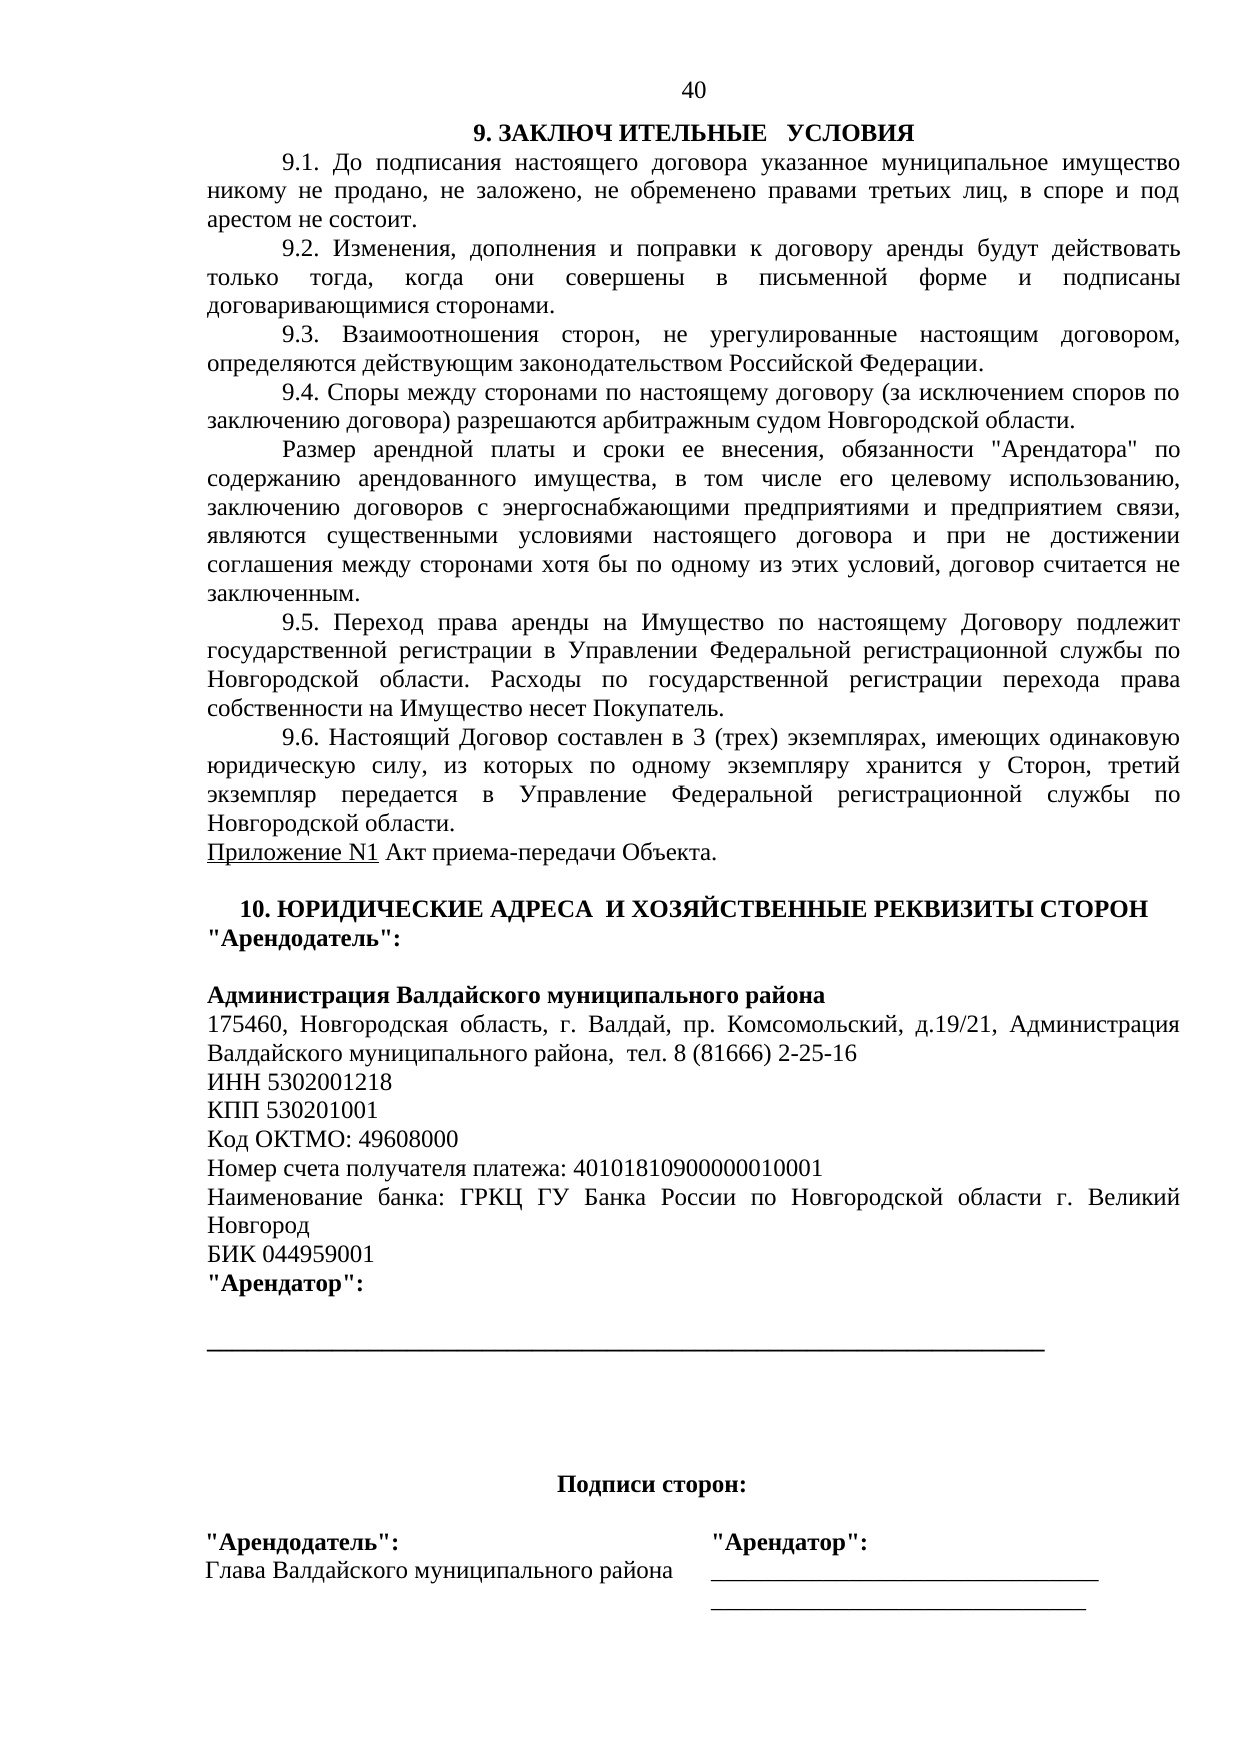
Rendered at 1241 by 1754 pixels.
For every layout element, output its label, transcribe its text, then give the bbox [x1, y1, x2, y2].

text "Арендодатель": [207, 923, 1181, 952]
text Наименование банка: ГРКЦ ГУ Банка России по Новгородской области г. Великий Новгород [207, 1182, 1181, 1239]
text Приложение N1 Акт приема-передачи Объекта. [207, 837, 1181, 866]
text БИК 044959001 [207, 1239, 1181, 1268]
text 9.1. До подписания настоящего договора указанное муниципальное имущество никому не продано, не заложено, не обременено правами третьих лиц, в споре и под арестом не состоит. [207, 147, 1181, 233]
text Код ОКТМО: 49608000 [207, 1124, 1181, 1153]
text ИНН 5302001218 [207, 1067, 1181, 1096]
text 9.3. Взаимоотношения сторон, не урегулированные настоящим договором, определяются действующим законодательством Российской Федерации. [207, 319, 1181, 377]
text Номер счета получателя платежа: 40101810900000010001 [207, 1153, 1181, 1182]
text 9.2. Изменения, дополнения и поправки к договору аренды будут действовать только тогда, когда они совершены в письменной форме и подписаны договаривающимися сторонами. [207, 233, 1181, 319]
text Размер арендной платы и сроки ее внесения, обязанности "Арендатора" по содержанию арендованного имущества, в том числе его целевому использованию, заключению договоров с энергоснабжающими предприятиями и предприятием связи, являются существенными условиями настоящего договора и при не достижении соглашения между сторонами хотя бы по одному из этих условий, договор считается не заключенным. [207, 434, 1181, 607]
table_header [194, 1527, 699, 1613]
text 9.4. Споры между сторонами по настоящему договору (за исключением споров по заключению договора) разрешаются арбитражным судом Новгородской области. [207, 377, 1181, 434]
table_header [700, 1527, 1209, 1613]
text ___________________________________________________________________ [207, 1326, 1181, 1354]
text КПП 530201001 [207, 1096, 1181, 1124]
text Администрация Валдайского муниципального района [207, 981, 1181, 1009]
text 10. ЮРИДИЧЕСКИЕ АДРЕСА И ХОЗЯЙСТВЕННЫЕ РЕКВИЗИТЫ СТОРОН [207, 894, 1181, 923]
text 175460, Новгородская область, г. Валдай, пр. Комсомольский, д.19/21, Администрация Валдайского муниципального района, тел. 8 (81666) 2-25-16 [207, 1009, 1181, 1067]
text 9.6. Настоящий Договор составлен в 3 (трех) экземплярах, имеющих одинаковую юридическую силу, из которых по одному экземпляру хранится у Сторон, третий экземпляр передается в Управление Федеральной регистрационной службы по Новгородской области. [207, 722, 1181, 837]
text 9.5. Переход права аренды на Имущество по настоящему Договору подлежит государственной регистрации в Управлении Федеральной регистрационной службы по Новгородской области. Расходы по государственной регистрации перехода права собственности на Имущество несет Покупатель. [207, 607, 1181, 722]
text 9. ЗАКЛЮЧ ИТЕЛЬНЫЕ УСЛОВИЯ [207, 118, 1181, 147]
text "Арендатор": [207, 1268, 1181, 1297]
text Подписи сторон: [207, 1469, 1181, 1498]
